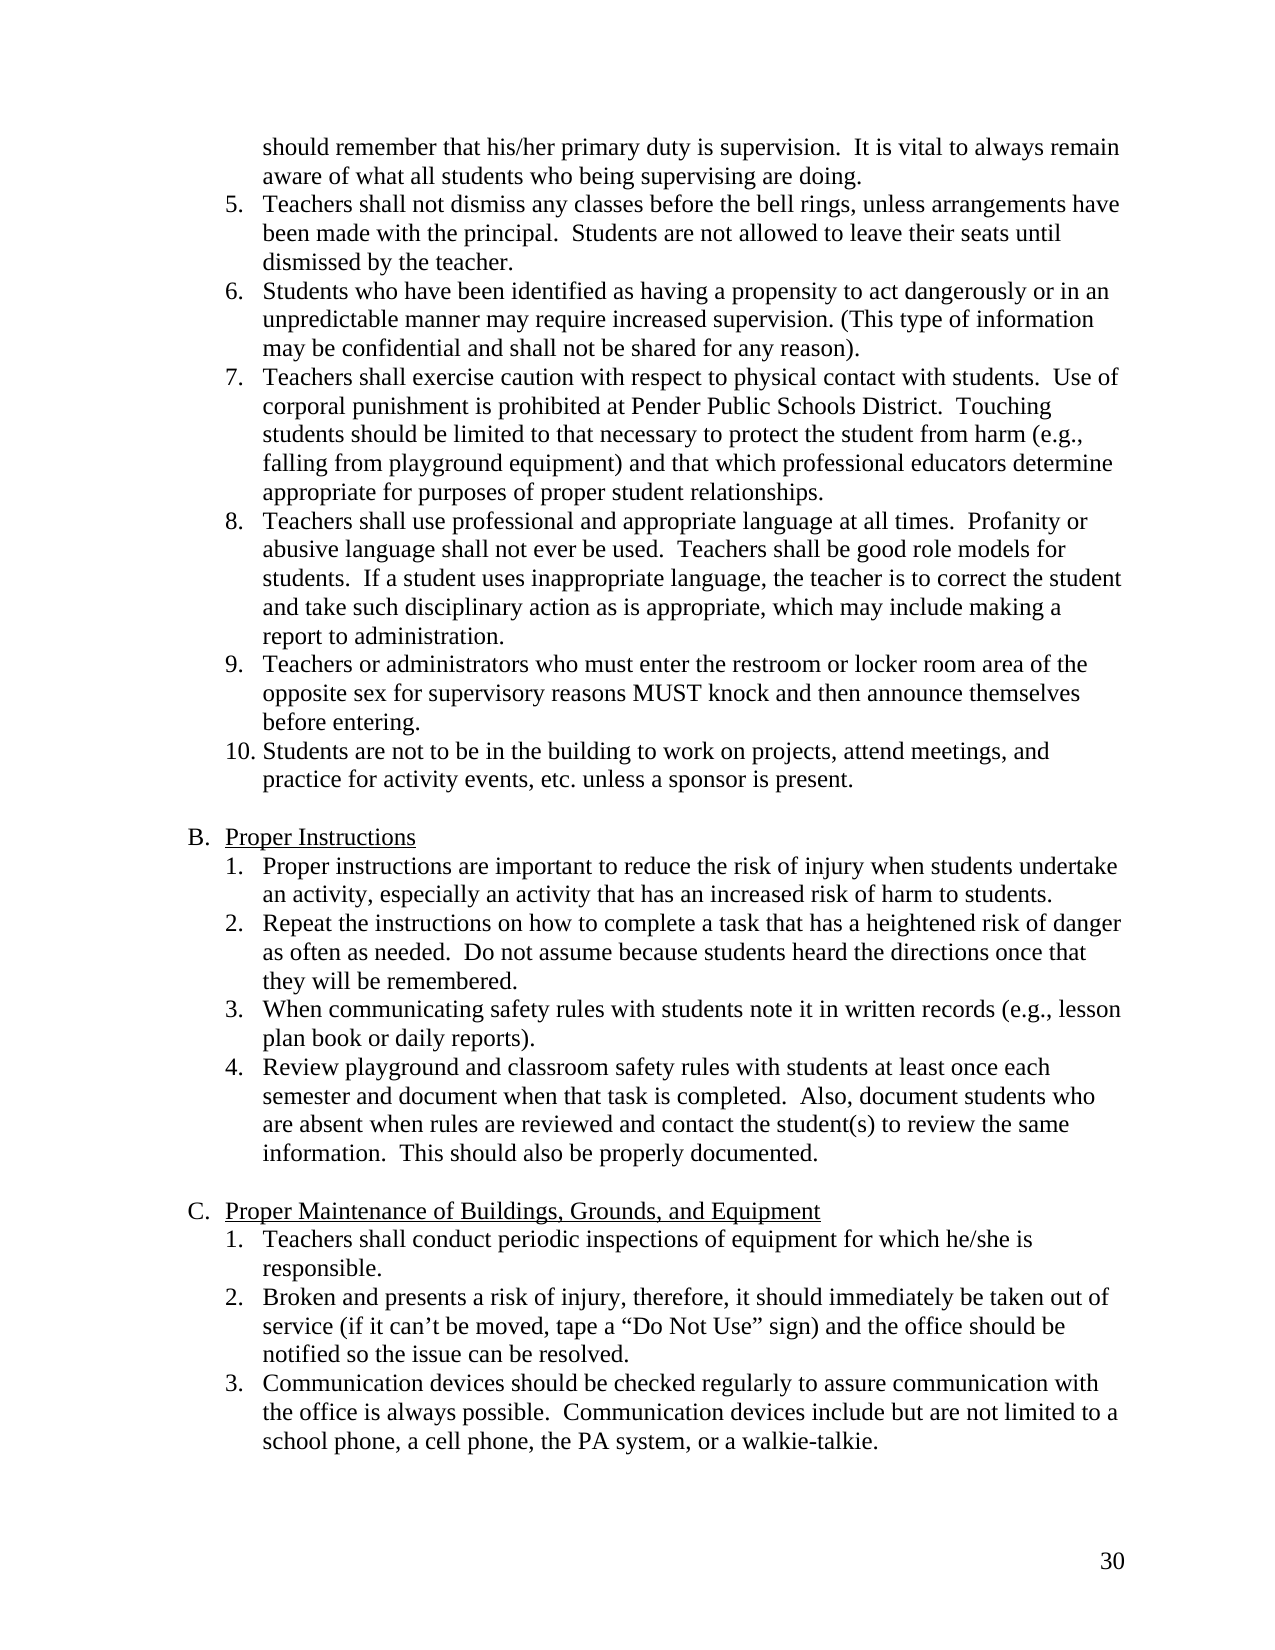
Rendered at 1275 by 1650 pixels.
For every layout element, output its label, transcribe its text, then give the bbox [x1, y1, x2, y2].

list Proper Maintenance of Buildings, Grounds, and Equipment [187, 1196, 1125, 1224]
list Broken and presents a risk of injury, therefore, it should immediately be taken out of service (if it can’t be moved, tape a “Do Not Use” sign) and the office should be notified so the issue can be resolved. [225, 1282, 1125, 1368]
list Repeat the instructions on how to complete a task that has a heightened risk of danger as often as needed. Do not assume because students heard the directions once that they will be remembered. [225, 908, 1125, 994]
list Teachers shall not dismiss any classes before the bell rings, unless arrangements have been made with the principal. Students are not allowed to leave their seats until dismissed by the teacher. [225, 189, 1125, 276]
list Teachers or administrators who must enter the restroom or locker room area of the opposite sex for supervisory reasons MUST knock and then announce themselves before entering. [225, 649, 1125, 736]
list Students are not to be in the building to work on projects, attend meetings, and practice for activity events, etc. unless a sponsor is present. [225, 736, 1125, 793]
list Students who have been identified as having a propensity to act dangerously or in an unpredictable manner may require increased supervision. (This type of information may be confidential and shall not be shared for any reason). [225, 276, 1125, 362]
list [225, 132, 1125, 189]
list Teachers shall exercise caution with respect to physical contact with students. Use of corporal punishment is prohibited at Pender Public Schools District. Touching students should be limited to that necessary to protect the student from harm (e.g., falling from playground equipment) and that which professional educators determine appropriate for purposes of proper student relationships. [225, 362, 1125, 506]
list Teachers shall conduct periodic inspections of equipment for which he/she is responsible. [225, 1224, 1125, 1282]
list Communication devices should be checked regularly to assure communication with the office is always possible. Communication devices include but are not limited to a school phone, a cell phone, the PA system, or a walkie-talkie. [225, 1368, 1125, 1454]
list Review playground and classroom safety rules with students at least once each semester and document when that task is completed. Also, document students who are absent when rules are reviewed and contact the student(s) to review the same information. This should also be properly documented. [225, 1052, 1125, 1167]
list Proper instructions are important to reduce the risk of injury when students undertake an activity, especially an activity that has an increased risk of harm to students. [225, 851, 1125, 908]
list Teachers shall use professional and appropriate language at all times. Profanity or abusive language shall not ever be used. Teachers shall be good role models for students. If a student uses inappropriate language, the teacher is to correct the student and take such disciplinary action as is appropriate, which may include making a report to administration. [225, 506, 1125, 649]
list Proper Instructions [187, 822, 1125, 851]
list When communicating safety rules with students note it in written records (e.g., lesson plan book or daily reports). [225, 994, 1125, 1052]
